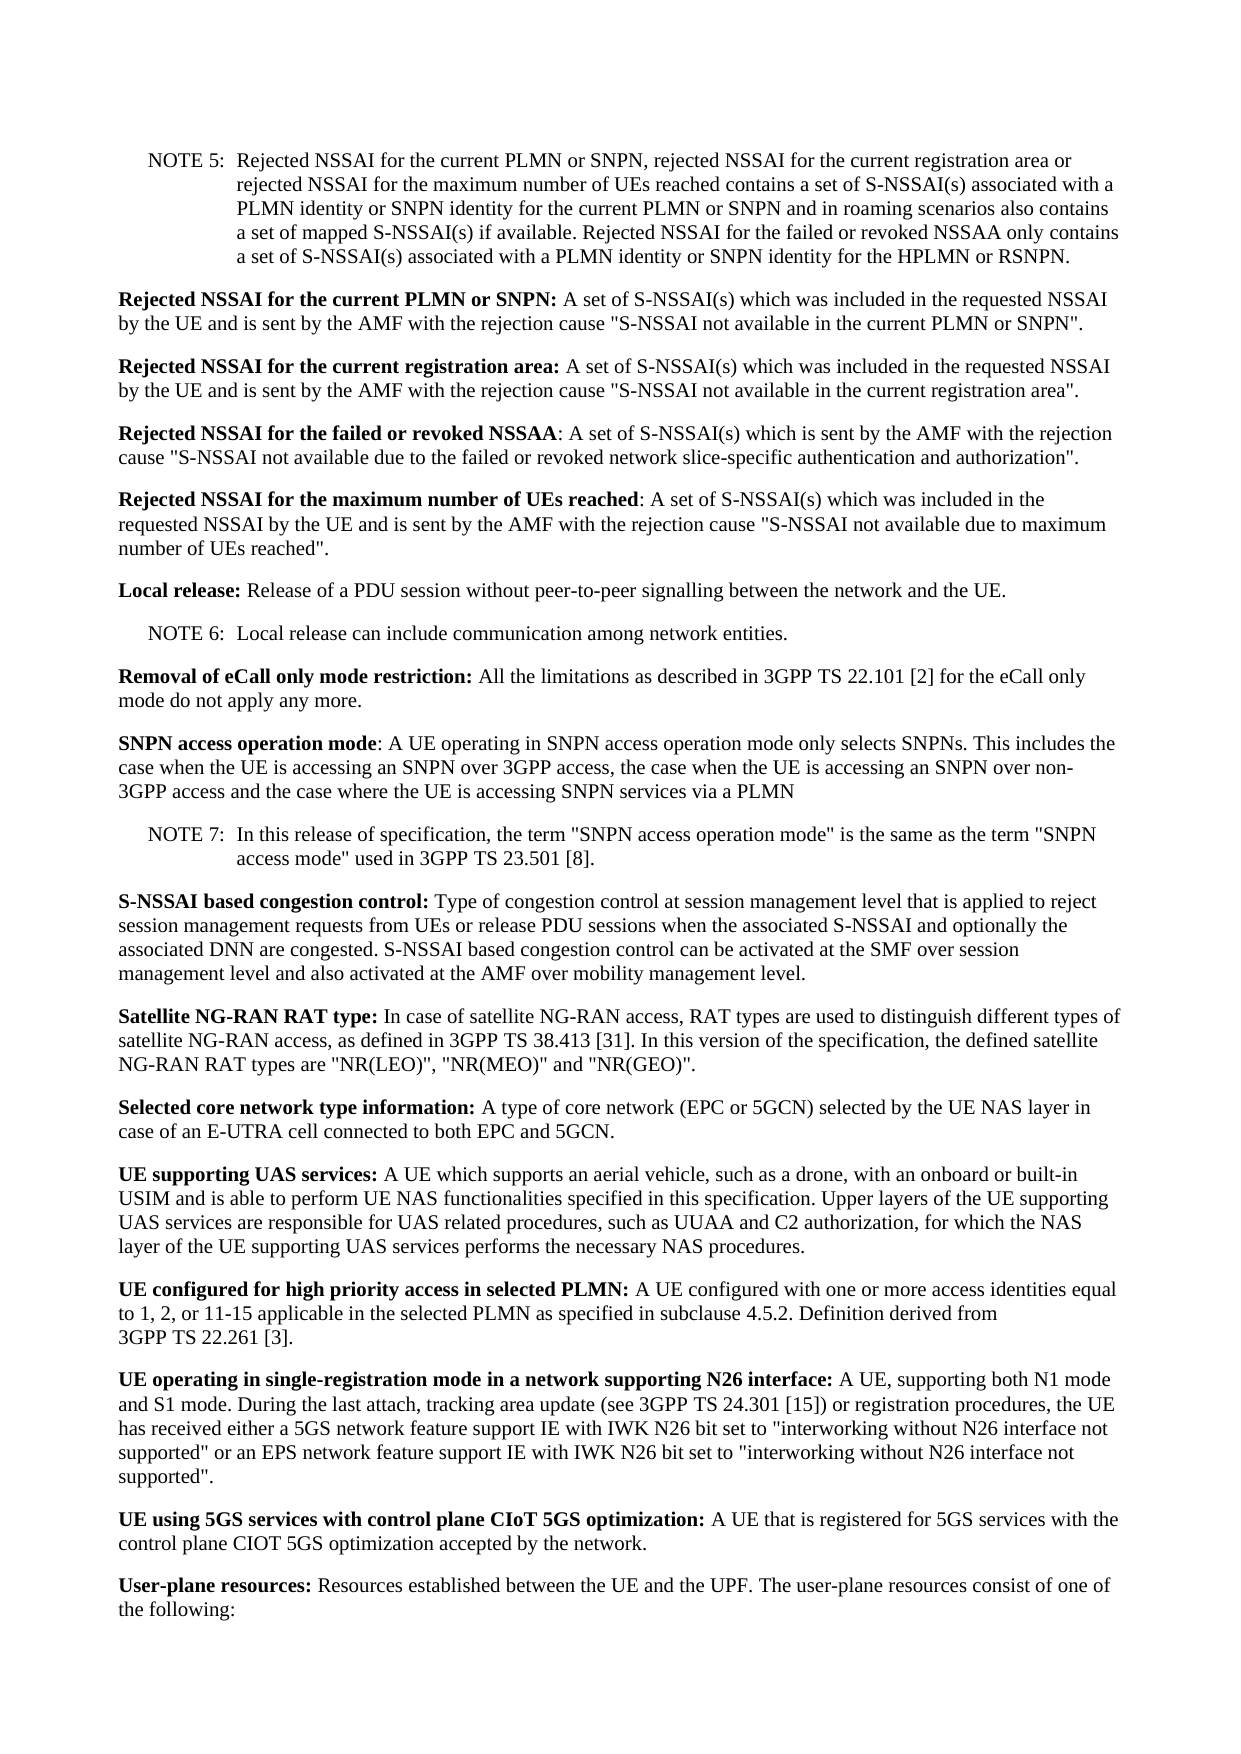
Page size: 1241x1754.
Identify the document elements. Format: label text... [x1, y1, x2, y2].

text UE configured for high priority access in selected PLMN: A UE configured with one or more access identities equal to 1, 2, or 11-15 applicable in the selected PLMN as specified in subclause 4.5.2. Definition derived from 3GPP TS 22.261 [3]. [118, 1276, 1122, 1349]
text UE supporting UAS services: A UE which supports an aerial vehicle, such as a drone, with an onboard or built-in USIM and is able to perform UE NAS functionalities specified in this specification. Upper layers of the UE supporting UAS services are responsible for UAS related procedures, such as UUAA and C2 authorization, for which the NAS layer of the UE supporting UAS services performs the necessary NAS procedures. [118, 1161, 1122, 1258]
text SNPN access operation mode: A UE operating in SNPN access operation mode only selects SNPNs. This includes the case when the UE is accessing an SNPN over 3GPP access, the case when the UE is accessing an SNPN over non-3GPP access and the case where the UE is accessing SNPN services via a PLMN [118, 731, 1122, 803]
text NOTE 6: Local release can include communication among network entities. [148, 621, 1122, 645]
text Local release: Release of a PDU session without peer-to-peer signalling between the network and the UE. [118, 578, 1122, 602]
text Rejected NSSAI for the current PLMN or SNPN: A set of S-NSSAI(s) which was included in the requested NSSAI by the UE and is sent by the AMF with the rejection cause "S-NSSAI not available in the current PLMN or SNPN". [118, 287, 1122, 335]
text Rejected NSSAI for the current registration area: A set of S-NSSAI(s) which was included in the requested NSSAI by the UE and is sent by the AMF with the rejection cause "S-NSSAI not available in the current registration area". [118, 354, 1122, 402]
text Rejected NSSAI for the maximum number of UEs reached: A set of S-NSSAI(s) which was included in the requested NSSAI by the UE and is sent by the AMF with the rejection cause "S-NSSAI not available due to maximum number of UEs reached". [118, 487, 1122, 559]
text UE using 5GS services with control plane CIoT 5GS optimization: A UE that is registered for 5GS services with the control plane CIOT 5GS optimization accepted by the network. [118, 1506, 1122, 1554]
text S-NSSAI based congestion control: Type of congestion control at session management level that is applied to reject session management requests from UEs or release PDU sessions when the associated S-NSSAI and optionally the associated DNN are congested. S-NSSAI based congestion control can be activated at the SMF over session management level and also activated at the AMF over mobility management level. [118, 889, 1122, 985]
text Rejected NSSAI for the failed or revoked NSSAA: A set of S-NSSAI(s) which is sent by the AMF with the rejection cause "S-NSSAI not available due to the failed or revoked network slice-specific authentication and authorization". [118, 421, 1122, 469]
text NOTE 5: Rejected NSSAI for the current PLMN or SNPN, rejected NSSAI for the current registration area or rejected NSSAI for the maximum number of UEs reached contains a set of S-NSSAI(s) associated with a PLMN identity or SNPN identity for the current PLMN or SNPN and in roaming scenarios also contains a set of mapped S-NSSAI(s) if available. Rejected NSSAI for the failed or revoked NSSAA only contains a set of S-NSSAI(s) associated with a PLMN identity or SNPN identity for the HPLMN or RSNPN. [148, 148, 1122, 268]
text Removal of eCall only mode restriction: All the limitations as described in 3GPP TS 22.101 [2] for the eCall only mode do not apply any more. [118, 664, 1122, 712]
text Satellite NG-RAN RAT type: In case of satellite NG-RAN access, RAT types are used to distinguish different types of satellite NG-RAN access, as defined in 3GPP TS 38.413 [31]. In this version of the specification, the defined satellite NG-RAN RAT types are "NR(LEO)", "NR(MEO)" and "NR(GEO)". [118, 1004, 1122, 1076]
text Selected core network type information: A type of core network (EPC or 5GCN) selected by the UE NAS layer in case of an E-UTRA cell connected to both EPC and 5GCN. [118, 1094, 1122, 1143]
text User-plane resources: Resources established between the UE and the UPF. The user-plane resources consist of one of the following: [118, 1573, 1122, 1621]
text NOTE 7: In this release of specification, the term "SNPN access operation mode" is the same as the term "SNPN access mode" used in 3GPP TS 23.501 [8]. [148, 822, 1122, 870]
text UE operating in single-registration mode in a network supporting N26 interface: A UE, supporting both N1 mode and S1 mode. During the last attach, tracking area update (see 3GPP TS 24.301 [15]) or registration procedures, the UE has received either a 5GS network feature support IE with IWK N26 bit set to "interworking without N26 interface not supported" or an EPS network feature support IE with IWK N26 bit set to "interworking without N26 interface not supported". [118, 1367, 1122, 1488]
